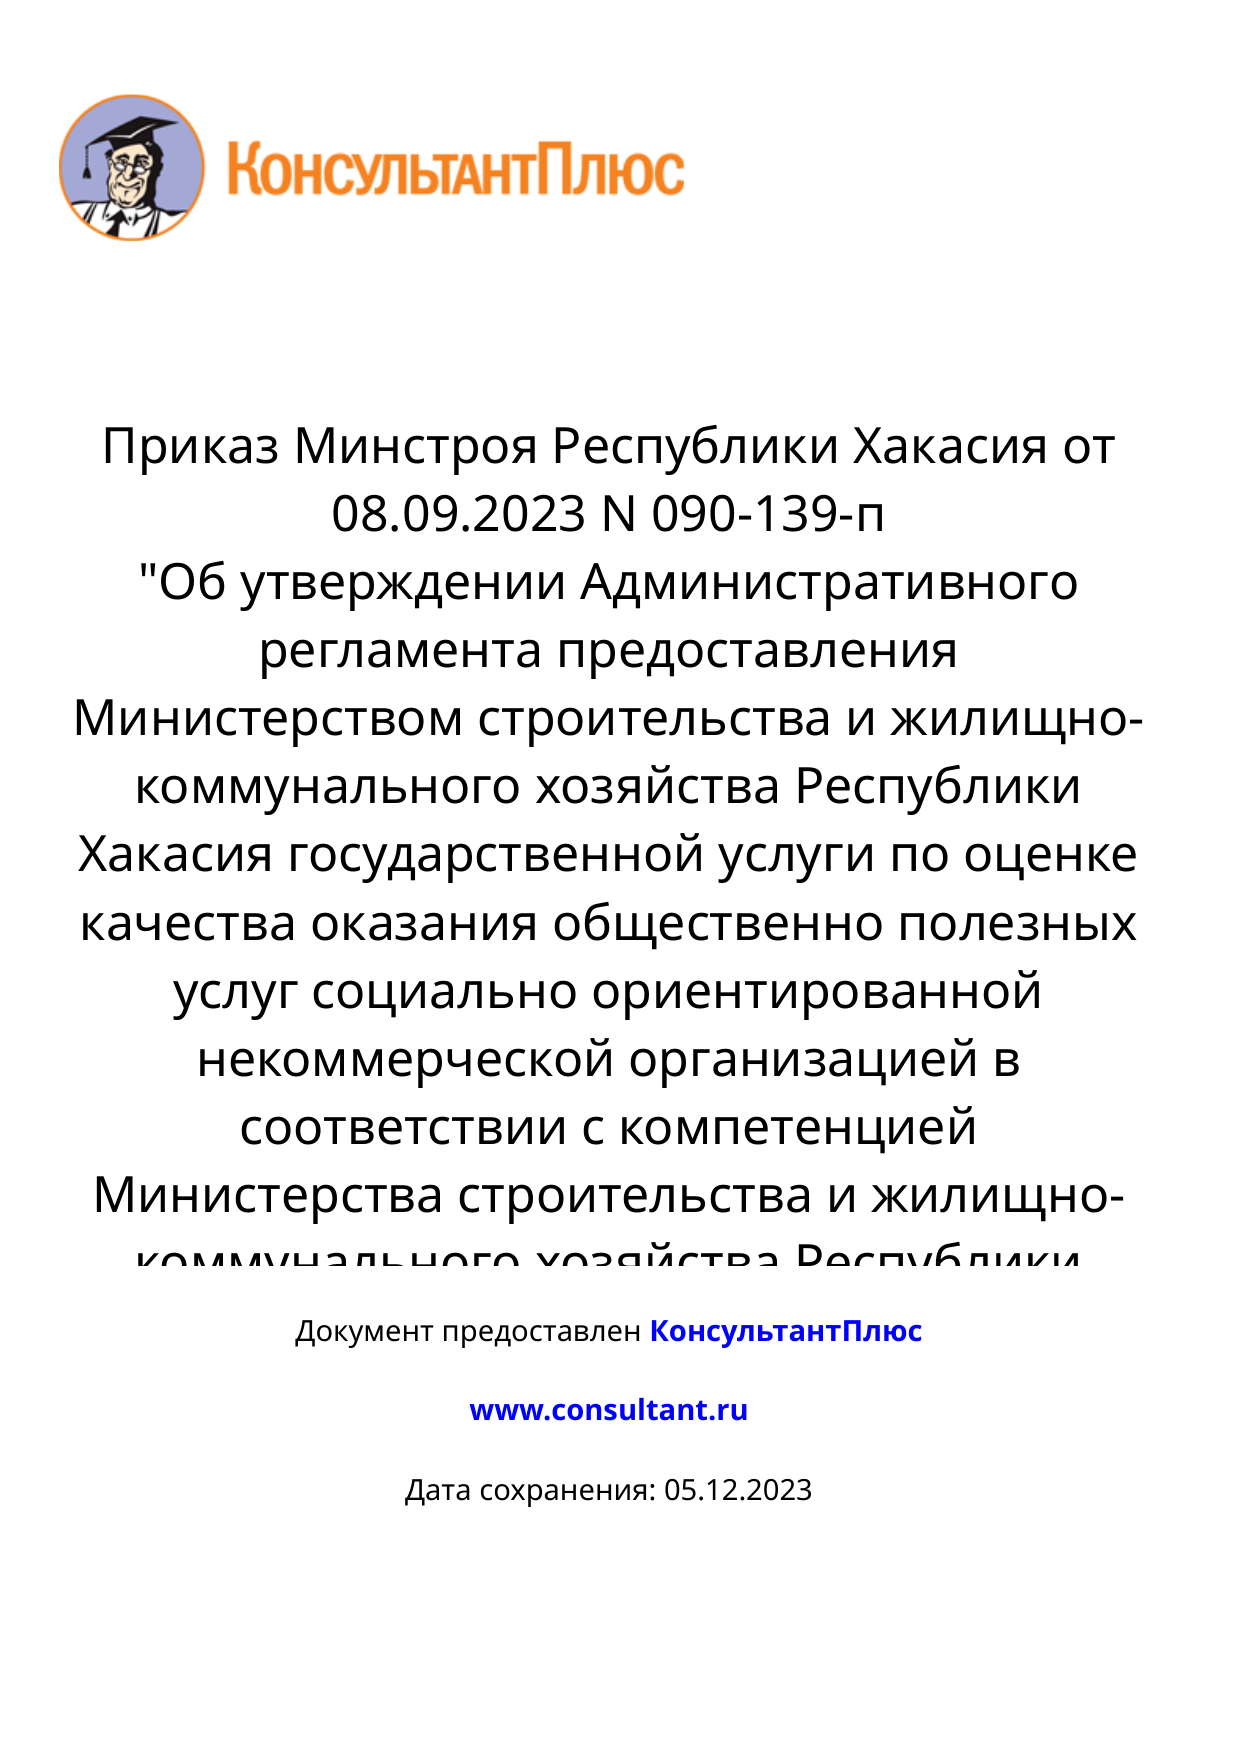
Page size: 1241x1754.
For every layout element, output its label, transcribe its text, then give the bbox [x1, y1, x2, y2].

table_header [51, 88, 1167, 403]
table_cell Документ предоставлен КонсультантПлюс www.consultant.ru Дата сохранения: 05.12.2023 [51, 1272, 1167, 1587]
picture [59, 93, 684, 243]
table_cell Приказ Минстроя Республики Хакасия от 08.09.2023 N 090-139-п "Об утверждении Административного регламента предоставления Министерством строительства и жилищно-коммунального хозяйства Республики Хакасия государственной услуги по оценке качества оказания общественно полезных услуг социально ориентированной некоммерческой организацией в соответствии с компетенцией Министерства строительства и жилищно-коммунального хозяйства Республики Хакасия" [51, 403, 1167, 1272]
